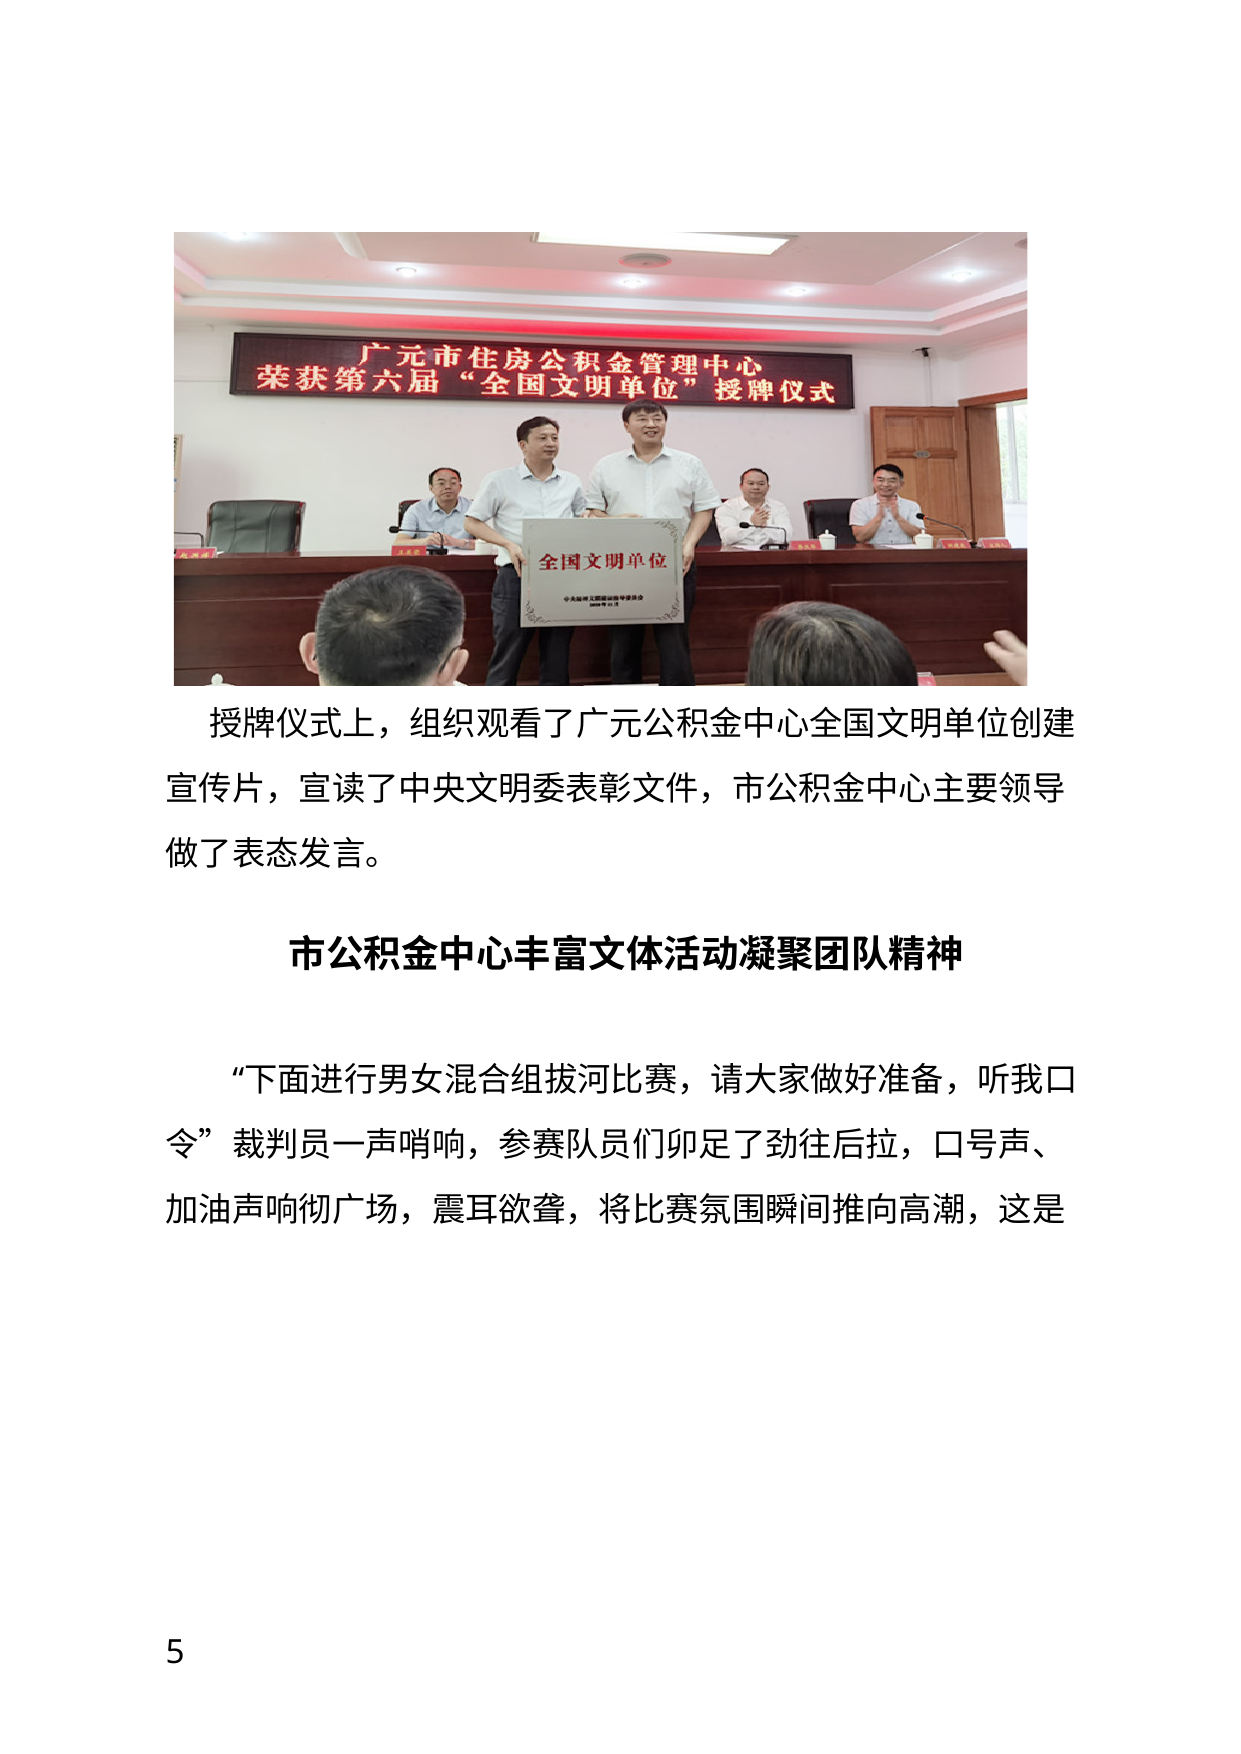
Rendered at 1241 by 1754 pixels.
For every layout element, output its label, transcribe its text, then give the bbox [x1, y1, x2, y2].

text 市公积金中心丰富文体活动凝聚团队精神 [165, 918, 1087, 983]
picture [173, 232, 1028, 686]
text 授牌仪式上，组织观看了广元公积金中心全国文明单位创建宣传片，宣读了中央文明委表彰文件，市公积金中心主要领导做了表态发言。 [165, 688, 1087, 883]
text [165, 1045, 1087, 1240]
